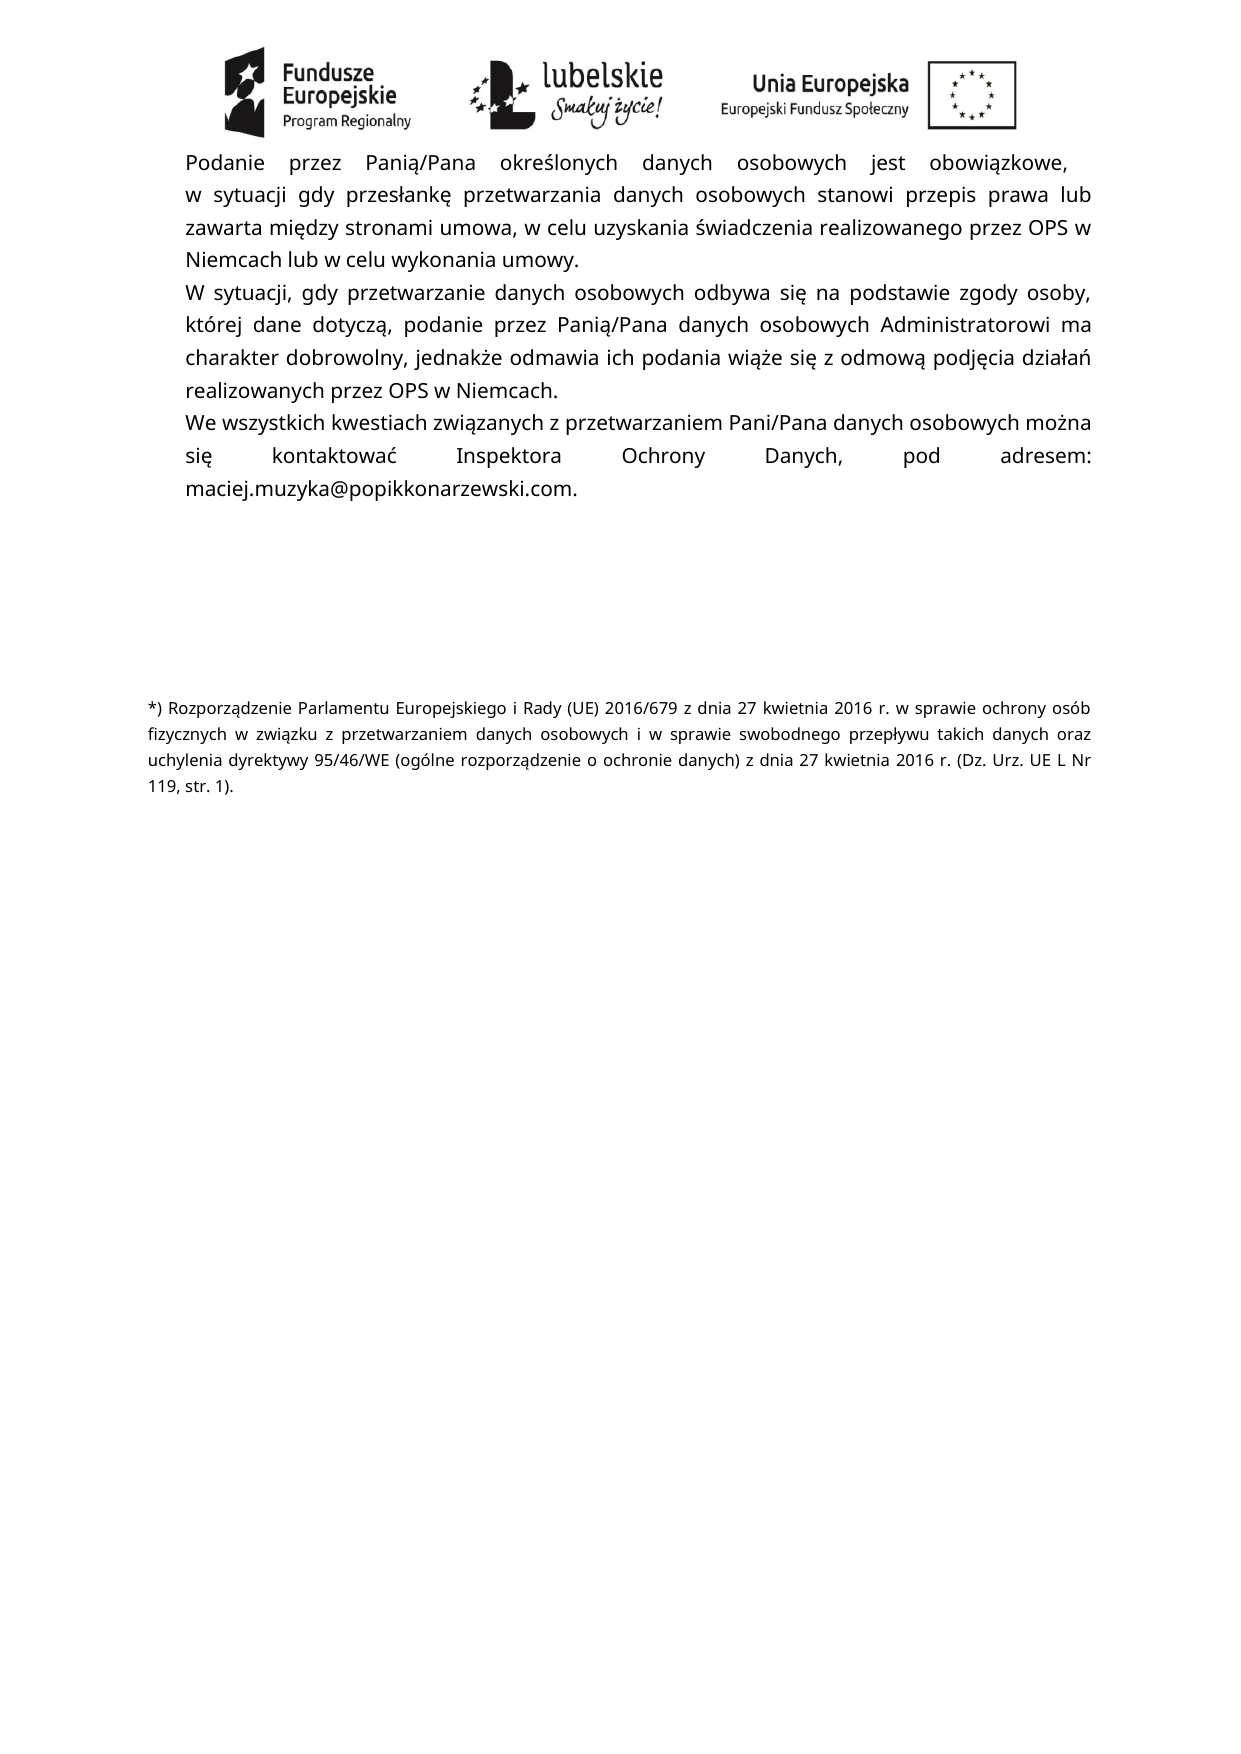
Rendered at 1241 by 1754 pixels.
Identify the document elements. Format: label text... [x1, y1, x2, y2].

list Podanie przez Panią/Pana określonych danych osobowych jest obowiązkowe, w sytuacji gdy przesłankę przetwarzania danych osobowych stanowi przepis prawa lub zawarta między stronami umowa, w celu uzyskania świadczenia realizowanego przez OPS w Niemcach lub w celu wykonania umowy. [185, 148, 1093, 274]
picture [203, 14, 1037, 148]
list We wszystkich kwestiach związanych z przetwarzaniem Pani/Pana danych osobowych można się kontaktować Inspektora Ochrony Danych, pod adresem: maciej.muzyka@popikkonarzewski.com. [185, 408, 1093, 502]
list W sytuacji, gdy przetwarzanie danych osobowych odbywa się na podstawie zgody osoby, której dane dotyczą, podanie przez Panią/Pana danych osobowych Administratorowi ma charakter dobrowolny, jednakże odmawia ich podania wiąże się z odmową podjęcia działań realizowanych przez OPS w Niemcach. [185, 278, 1093, 404]
text *) Rozporządzenie Parlamentu Europejskiego i Rady (UE) 2016/679 z dnia 27 kwietnia 2016 r. w sprawie ochrony osób fizycznych w związku z przetwarzaniem danych osobowych i w sprawie swobodnego przepływu takich danych oraz uchylenia dyrektywy 95/46/WE (ogólne rozporządzenie o ochronie danych) z dnia 27 kwietnia 2016 r. (Dz. Urz. UE L Nr 119, str. 1). [148, 696, 1093, 797]
